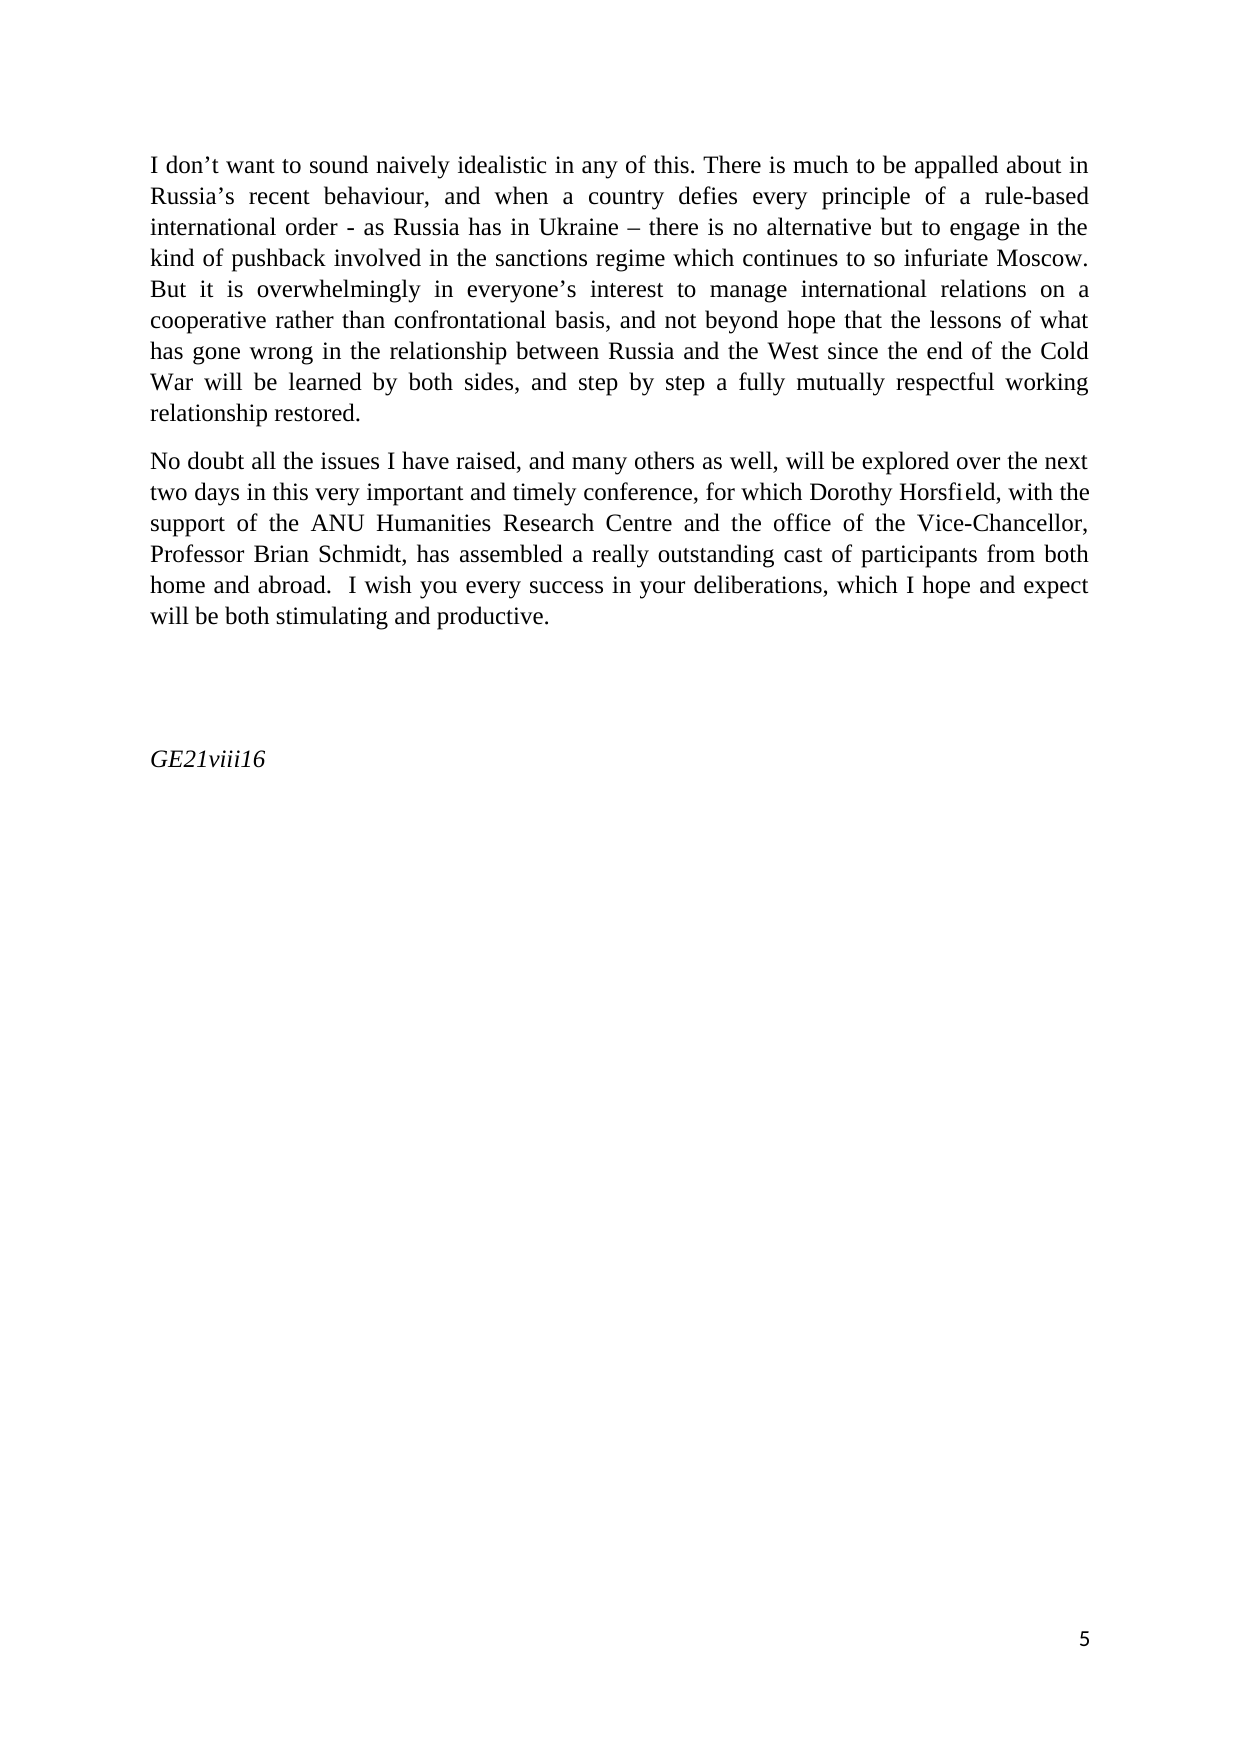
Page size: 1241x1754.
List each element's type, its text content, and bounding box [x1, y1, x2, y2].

text No doubt all the issues I have raised, and many others as well, will be explored over the next two days in this very important and timely conference, for which Dorothy Horsfield, with the support of the ANU Humanities Research Centre and the office of the Vice-Chancellor, Professor Brian Schmidt, has assembled a really outstanding cast of participants from both home and abroad. I wish you every success in your deliberations, which I hope and expect will be both stimulating and productive. [150, 446, 1090, 630]
text I don’t want to sound naively idealistic in any of this. There is much to be appalled about in Russia’s recent behaviour, and when a country defies every principle of a rule-based international order - as Russia has in Ukraine – there is no alternative but to engage in the kind of pushback involved in the sanctions regime which continues to so infuriate Moscow. But it is overwhelmingly in everyone’s interest to manage international relations on a cooperative rather than confrontational basis, and not beyond hope that the lessons of what has gone wrong in the relationship between Russia and the West since the end of the Cold War will be learned by both sides, and step by step a fully mutually respectful working relationship restored. [150, 150, 1090, 427]
text GE21viii16 [150, 744, 1090, 773]
